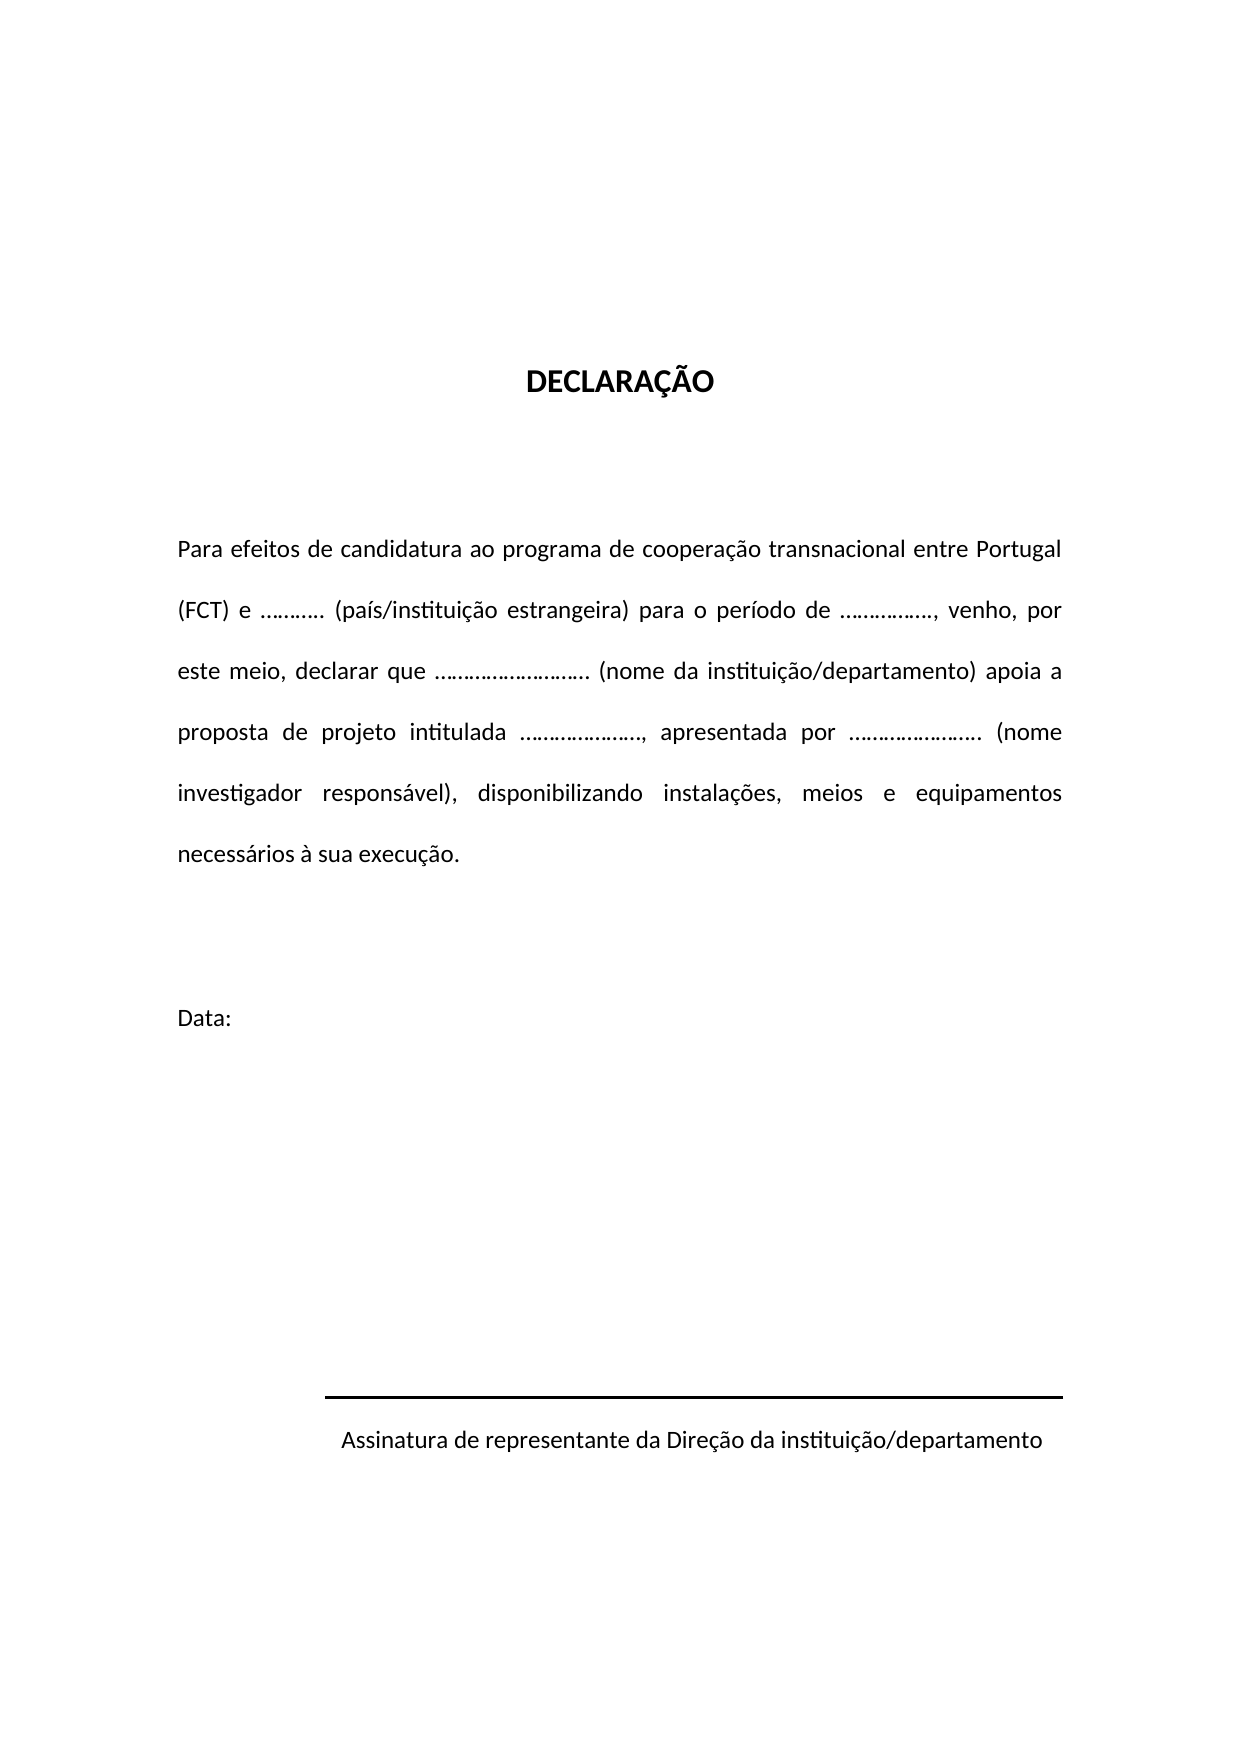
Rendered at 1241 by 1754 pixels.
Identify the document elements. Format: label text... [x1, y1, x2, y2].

text Para efeitos de candidatura ao programa de cooperação transnacional entre Portugal (FCT) e ……….. (país/instituição estrangeira) para o período de ……………., venho, por este meio, declarar que ……………………… (nome da instituição/departamento) apoia a proposta de projeto intitulada …………………, apresentada por ………………….. (nome investigador responsável), disponibilizando instalações, meios e equipamentos necessários à sua execução. [177, 533, 1063, 869]
text Data: [177, 1002, 1063, 1033]
text Assinatura de representante da Direção da instituição/departamento [177, 1424, 1063, 1455]
text DECLARAÇÃO [177, 360, 1063, 400]
